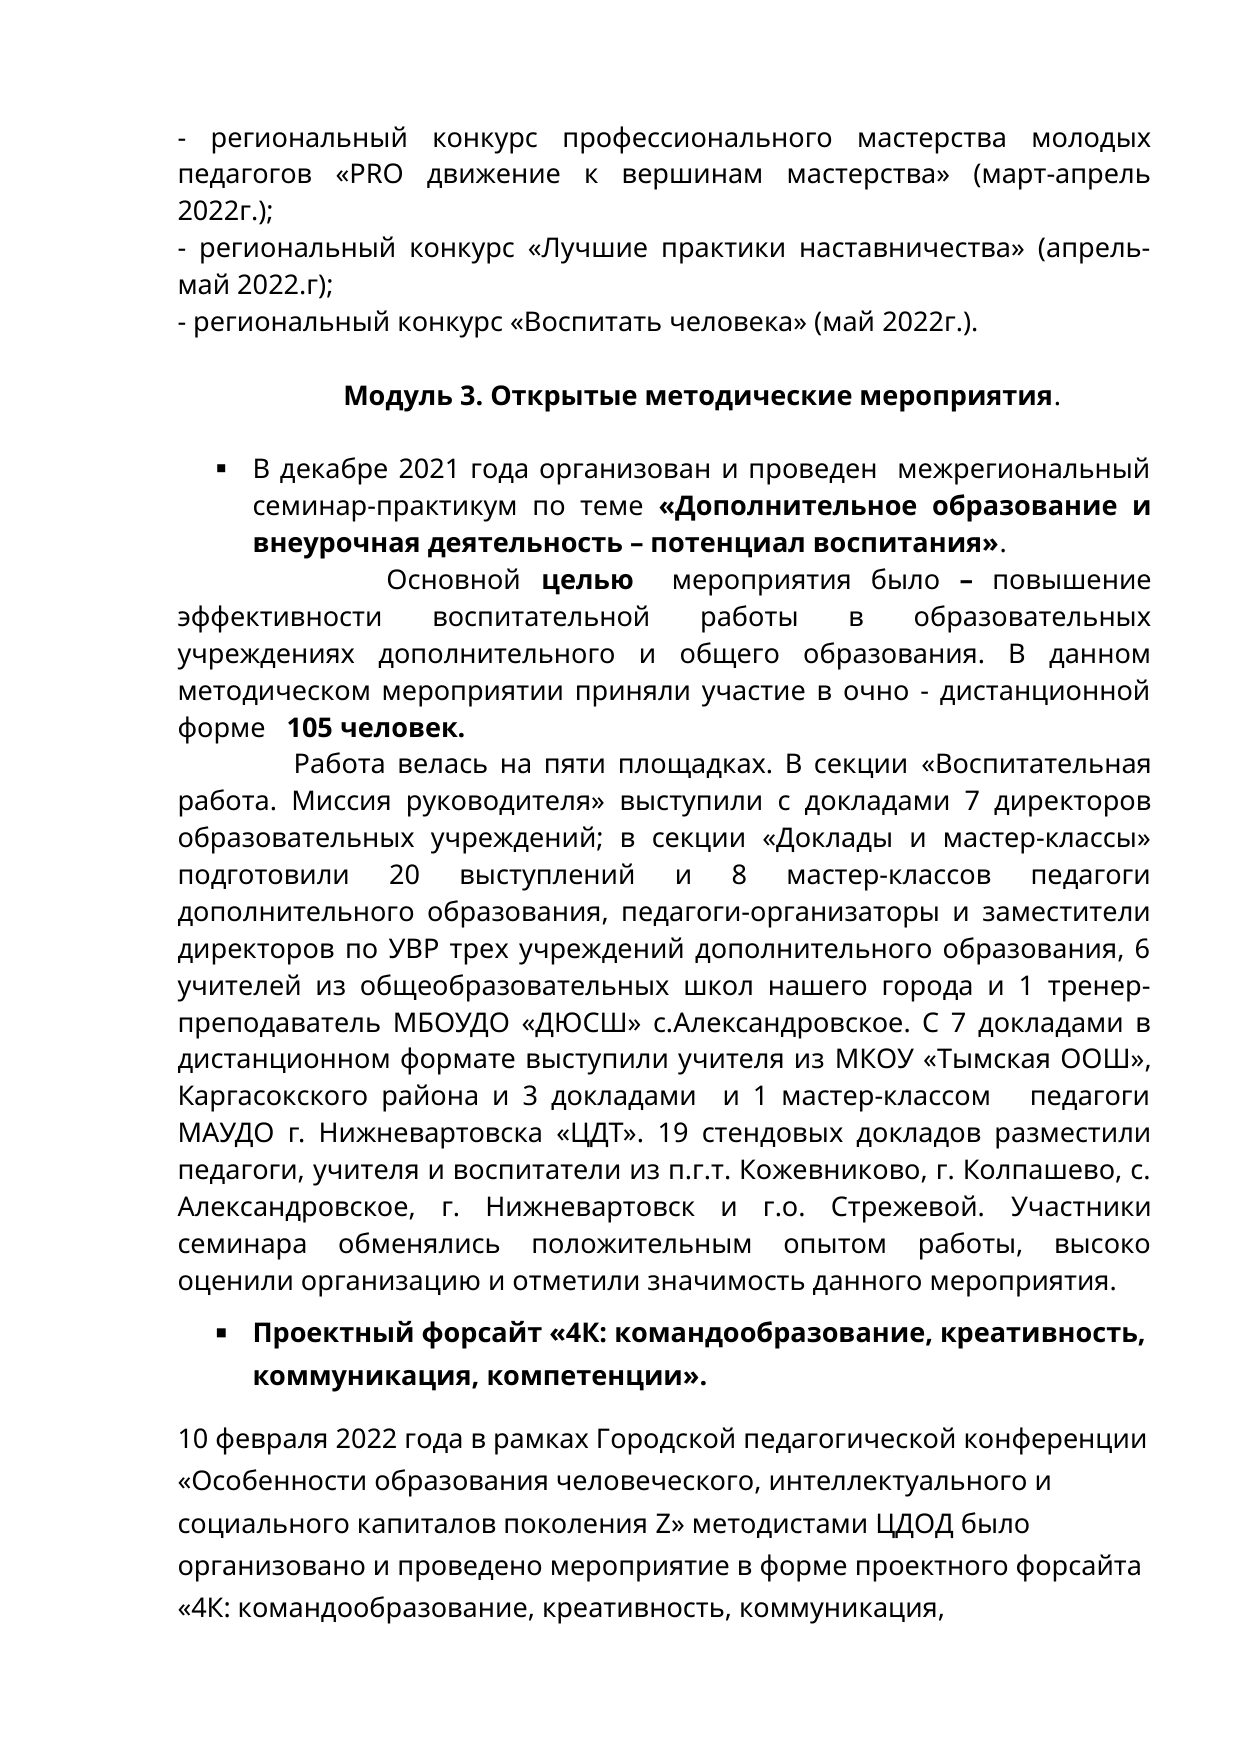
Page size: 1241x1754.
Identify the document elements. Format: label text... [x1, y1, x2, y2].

list Проектный форсайт «4К: командообразование, креативность, коммуникация, компетенции». [215, 1314, 1152, 1393]
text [177, 1419, 1152, 1626]
text Основной целью мероприятия было – повышение эффективности воспитательной работы в образовательных учреждениях дополнительного и общего образования. В данном методическом мероприятии приняли участие в очно - дистанционной форме 105 человек. [177, 561, 1152, 745]
list В декабре 2021 года организован и проведен межрегиональный семинар-практикум по теме «Дополнительное образование и внеурочная деятельность – потенциал воспитания». [215, 450, 1152, 561]
list Модуль 3. Открытые методические мероприятия. [252, 376, 1152, 413]
text - региональный конкурс «Лучшие практики наставничества» (апрель-май 2022.г); [177, 229, 1152, 302]
text Работа велась на пяти площадках. В секции «Воспитательная работа. Миссия руководителя» выступили с докладами 7 директоров образовательных учреждений; в секции «Доклады и мастер-классы» подготовили 20 выступлений и 8 мастер-классов педагоги дополнительного образования, педагоги-организаторы и заместители директоров по УВР трех учреждений дополнительного образования, 6 учителей из общеобразовательных школ нашего города и 1 тренер-преподаватель МБОУДО «ДЮСШ» с.Александровское. С 7 докладами в дистанционном формате выступили учителя из МКОУ «Тымская ООШ», Каргасокского района и 3 докладами и 1 мастер-классом педагоги МАУДО г. Нижневартовска «ЦДТ». 19 стендовых докладов разместили педагоги, учителя и воспитатели из п.г.т. Кожевниково, г. Колпашево, с. Александровское, г. Нижневартовск и г.о. Стрежевой. Участники семинара обменялись положительным опытом работы, высоко оценили организацию и отметили значимость данного мероприятия. [177, 745, 1152, 1298]
text - региональный конкурс «Воспитать человека» (май 2022г.). [177, 302, 1152, 339]
text - региональный конкурс профессионального мастерства молодых педагогов «РRO движение к вершинам мастерства» (март-апрель 2022г.); [177, 118, 1152, 229]
